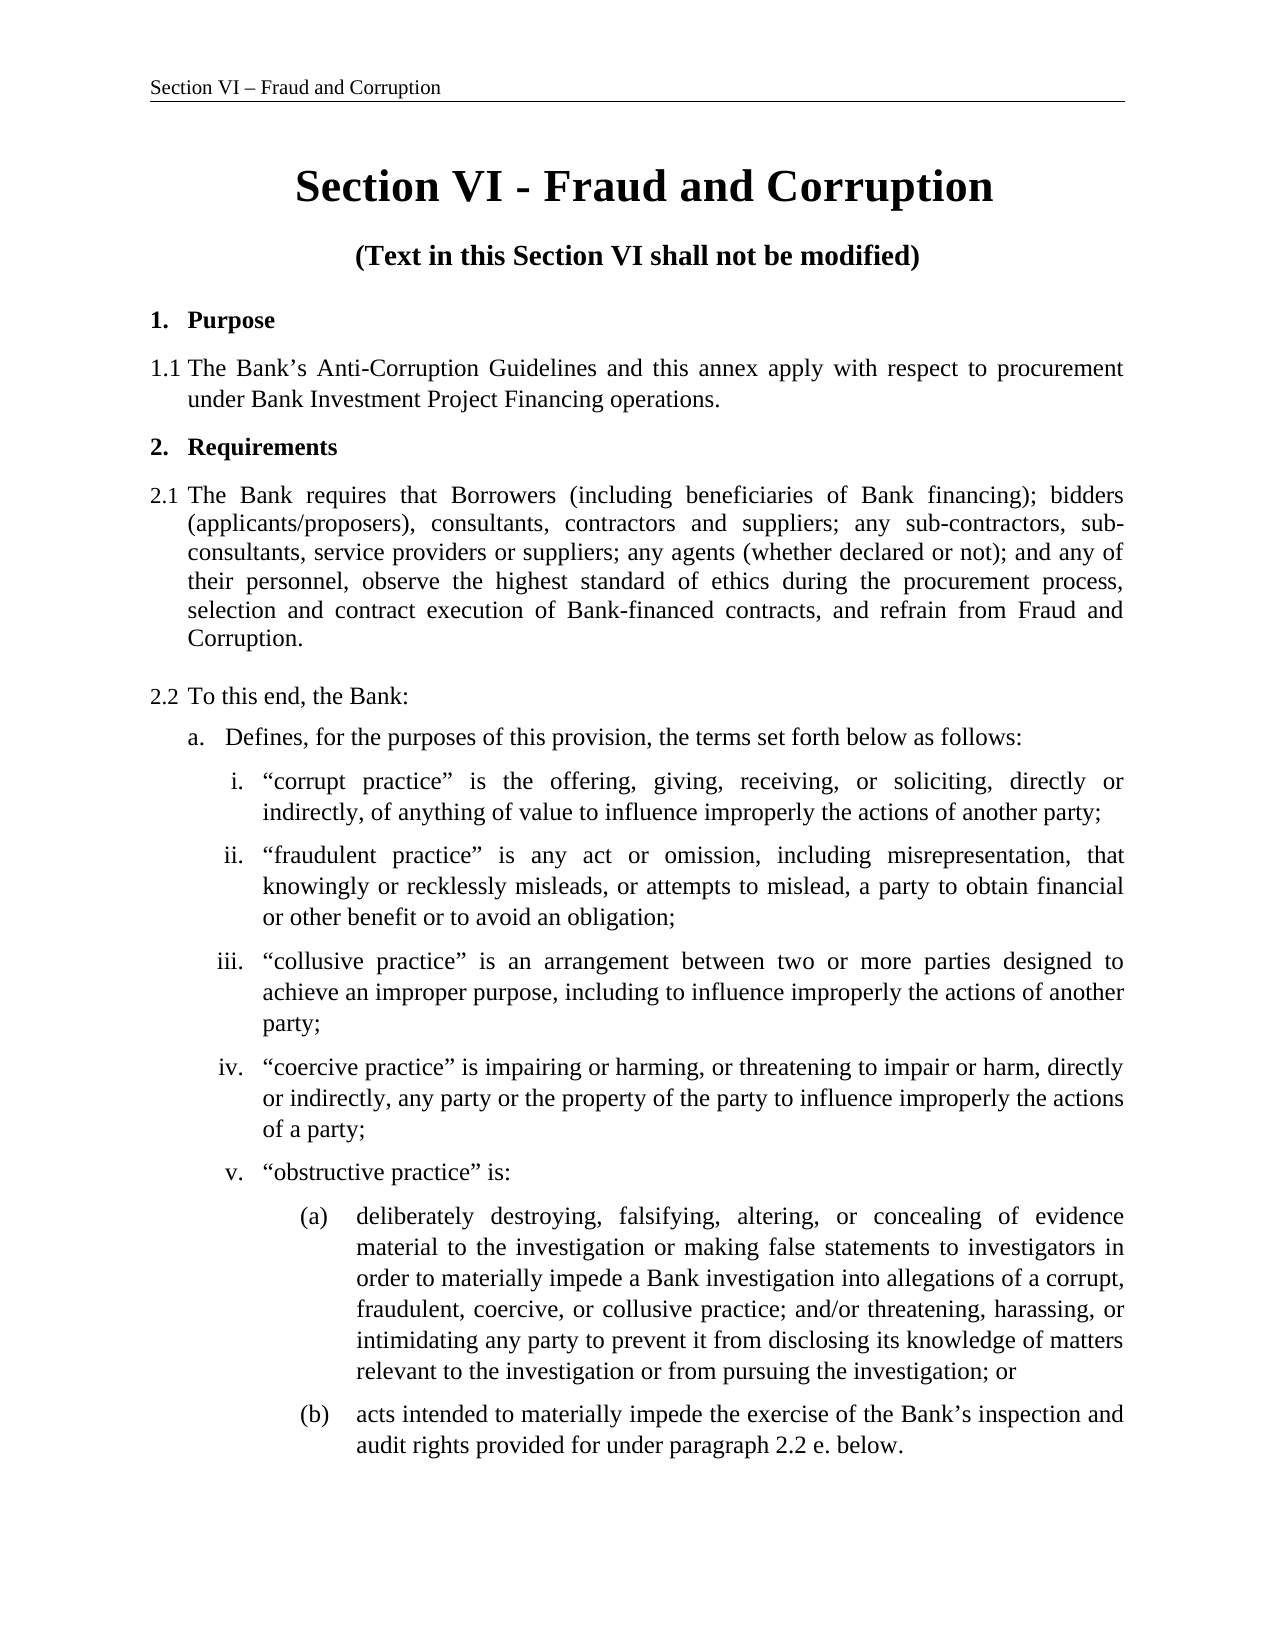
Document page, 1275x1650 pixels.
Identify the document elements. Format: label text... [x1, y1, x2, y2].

list To this end, the Bank: [150, 681, 1125, 710]
list The Bank requires that Borrowers (including beneficiaries of Bank financing); bidders (applicants/proposers), consultants, contractors and suppliers; any sub-contractors, sub-consultants, service providers or suppliers; any agents (whether declared or not); and any of their personnel, observe the highest standard of ethics during the procurement process, selection and contract execution of Bank-financed contracts, and refrain from Fraud and Corruption. [150, 480, 1125, 652]
text (Text in this Section VI shall not be modified) [150, 238, 1125, 272]
text Section VI - Fraud and Corruption [150, 151, 1125, 213]
list “corrupt practice” is the offering, giving, receiving, or soliciting, directly or indirectly, of anything of value to influence improperly the actions of another party; [244, 766, 1125, 826]
list Purpose [150, 306, 1125, 334]
list Defines, for the purposes of this provision, the terms set forth below as follows: [187, 722, 1125, 751]
list “collusive practice” is an arrangement between two or more parties designed to achieve an improper purpose, including to influence improperly the actions of another party; [244, 946, 1125, 1037]
list “fraudulent practice” is any act or omission, including misrepresentation, that knowingly or recklessly misleads, or attempts to mislead, a party to obtain financial or other benefit or to avoid an obligation; [244, 840, 1125, 931]
list “coercive practice” is impairing or harming, or threatening to impair or harm, directly or indirectly, any party or the property of the party to influence improperly the actions of a party; [244, 1052, 1125, 1142]
list “obstructive practice” is: [244, 1157, 1125, 1186]
list acts intended to materially impede the exercise of the Bank’s inspection and audit rights provided for under paragraph 2.2 e. below. [300, 1399, 1125, 1459]
list Requirements [150, 432, 1125, 461]
list deliberately destroying, falsifying, altering, or concealing of evidence material to the investigation or making false statements to investigators in order to materially impede a Bank investigation into allegations of a corrupt, fraudulent, coercive, or collusive practice; and/or threatening, harassing, or intimidating any party to prevent it from disclosing its knowledge of matters relevant to the investigation or from pursuing the investigation; or [300, 1201, 1125, 1385]
list The Bank’s Anti-Corruption Guidelines and this annex apply with respect to procurement under Bank Investment Project Financing operations. [150, 353, 1125, 413]
